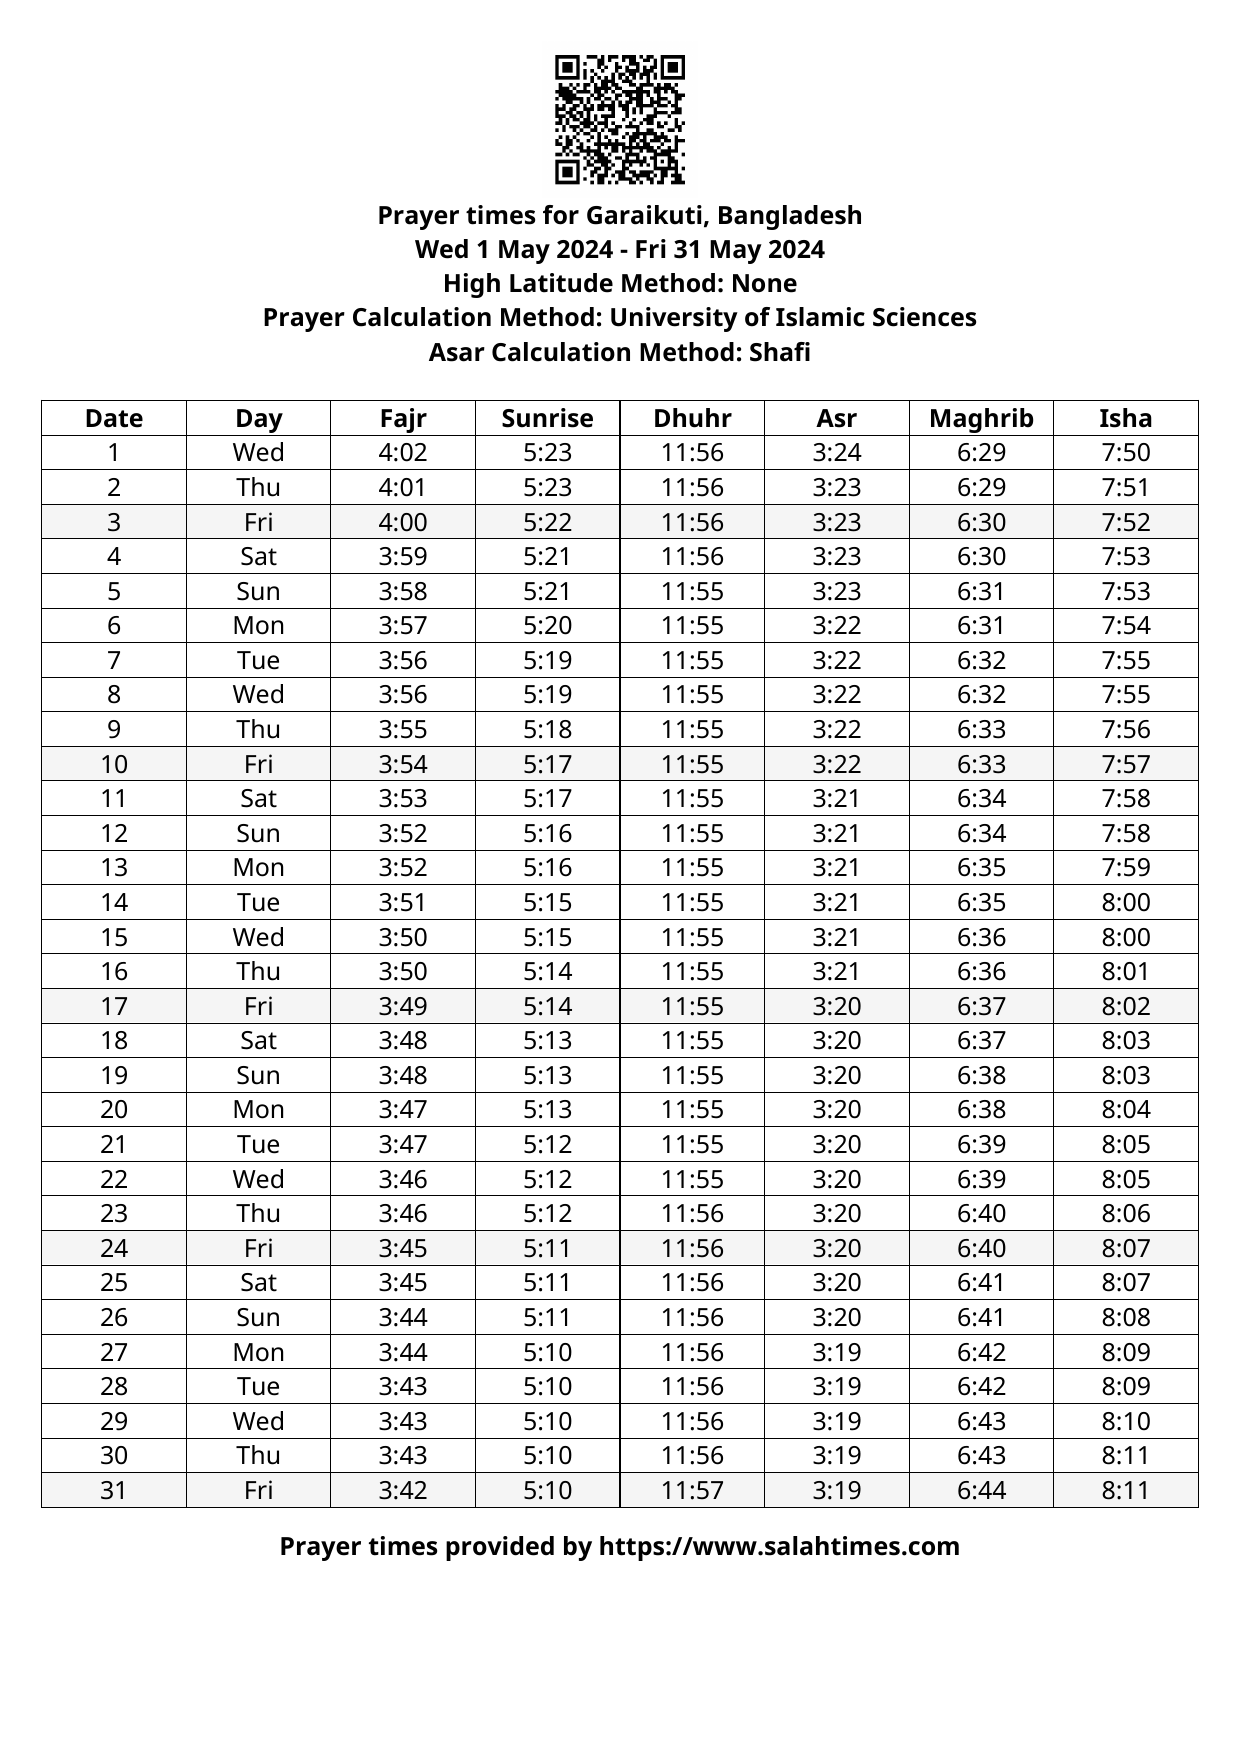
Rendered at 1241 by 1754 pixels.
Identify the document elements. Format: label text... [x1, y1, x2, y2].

table_cell 7:51 [1054, 470, 1198, 504]
table_cell 15 [42, 920, 186, 953]
table_cell 8:02 [1054, 989, 1198, 1022]
table_cell 6:30 [910, 539, 1053, 573]
table_cell Wed [187, 1404, 330, 1437]
table_cell Sat [187, 1024, 330, 1057]
table_cell 4:00 [331, 505, 475, 538]
table_cell 31 [42, 1473, 186, 1507]
table_cell 7:58 [1054, 781, 1198, 815]
table_cell 3:52 [331, 816, 475, 849]
table_cell 3:19 [765, 1473, 909, 1507]
table_cell Thu [187, 1439, 330, 1472]
table_cell 3:44 [331, 1335, 475, 1368]
table_cell 3:46 [331, 1196, 475, 1230]
table_cell Tue [187, 885, 330, 919]
table_cell 5:10 [476, 1335, 619, 1368]
table_cell 3:23 [765, 539, 909, 573]
table_cell Sun [187, 816, 330, 849]
table_cell 6:44 [910, 1473, 1053, 1507]
table_cell 19 [42, 1058, 186, 1092]
table_cell 11:55 [621, 1093, 764, 1126]
table_cell 11:56 [621, 436, 764, 469]
table_cell 11:55 [621, 574, 764, 607]
table_cell 6:32 [910, 643, 1053, 677]
table_cell 6:35 [910, 851, 1053, 884]
table_header Fajr [331, 401, 475, 434]
table_cell 6:41 [910, 1266, 1053, 1299]
table_cell 11:56 [621, 539, 764, 573]
table_cell 8:07 [1054, 1231, 1198, 1264]
table_cell 11:55 [621, 609, 764, 642]
table_cell Sat [187, 781, 330, 815]
table_cell 9 [42, 712, 186, 746]
table_cell 3:57 [331, 609, 475, 642]
table_cell 8:09 [1054, 1335, 1198, 1368]
table_header Asr [765, 401, 909, 434]
table_cell 3:48 [331, 1058, 475, 1092]
table_cell 3:43 [331, 1439, 475, 1472]
table_cell 7:59 [1054, 851, 1198, 884]
table_cell 5:20 [476, 609, 619, 642]
table_cell 6:38 [910, 1093, 1053, 1126]
table_header Sunrise [476, 401, 619, 434]
table_cell 5:11 [476, 1231, 619, 1264]
table_cell 3:20 [765, 1196, 909, 1230]
table_cell 11:55 [621, 1058, 764, 1092]
table_cell 6:37 [910, 989, 1053, 1022]
table_cell 3:22 [765, 609, 909, 642]
table_cell 3:47 [331, 1127, 475, 1161]
table_cell 5:11 [476, 1266, 619, 1299]
table_cell 3:55 [331, 712, 475, 746]
table_cell 6:33 [910, 747, 1053, 780]
table_cell 6:33 [910, 712, 1053, 746]
table_cell 5:13 [476, 1093, 619, 1126]
table_cell 5:23 [476, 436, 619, 469]
table_cell 11:55 [621, 920, 764, 953]
table_cell 8:09 [1054, 1369, 1198, 1403]
table_cell 5:17 [476, 747, 619, 780]
table_cell 5:21 [476, 539, 619, 573]
table_cell Sun [187, 574, 330, 607]
table_cell 30 [42, 1439, 186, 1472]
table_cell 11:55 [621, 851, 764, 884]
table_cell 10 [42, 747, 186, 780]
table_cell 3:52 [331, 851, 475, 884]
table_cell 3:21 [765, 781, 909, 815]
table_cell 3:24 [765, 436, 909, 469]
table_cell 6:31 [910, 609, 1053, 642]
table_cell 3:48 [331, 1024, 475, 1057]
table_cell 11 [42, 781, 186, 815]
table_cell 7:57 [1054, 747, 1198, 780]
table_cell 4 [42, 539, 186, 573]
table_cell 3:20 [765, 1231, 909, 1264]
table_cell 3:45 [331, 1231, 475, 1264]
table_cell 5:19 [476, 678, 619, 711]
table_cell 6:32 [910, 678, 1053, 711]
table_cell 5:19 [476, 643, 619, 677]
table_cell 6:36 [910, 954, 1053, 988]
table_cell 5:12 [476, 1127, 619, 1161]
table_cell 11:56 [621, 470, 764, 504]
table_cell 4:02 [331, 436, 475, 469]
table_cell 12 [42, 816, 186, 849]
table_cell Fri [187, 1473, 330, 1507]
table_cell 8:10 [1054, 1404, 1198, 1437]
table_cell 11:56 [621, 1369, 764, 1403]
table_cell Mon [187, 1093, 330, 1126]
table_cell 11:57 [621, 1473, 764, 1507]
table_cell 8 [42, 678, 186, 711]
table_cell 3:43 [331, 1369, 475, 1403]
table_cell 3:20 [765, 1162, 909, 1195]
table_cell Fri [187, 1231, 330, 1264]
table_cell Wed [187, 436, 330, 469]
table_cell 5:10 [476, 1439, 619, 1472]
table_cell 6:42 [910, 1335, 1053, 1368]
table_cell 5:15 [476, 920, 619, 953]
table_cell Wed [187, 678, 330, 711]
table_cell 6:39 [910, 1127, 1053, 1161]
table_cell 8:01 [1054, 954, 1198, 988]
table_cell 5:10 [476, 1404, 619, 1437]
table_cell 11:55 [621, 1024, 764, 1057]
table_cell Tue [187, 643, 330, 677]
text Wed 1 May 2024 - Fri 31 May 2024 [42, 232, 1198, 266]
table_cell Thu [187, 470, 330, 504]
table_cell 6:40 [910, 1196, 1053, 1230]
table_cell Sat [187, 1266, 330, 1299]
table_cell 5:14 [476, 989, 619, 1022]
table_cell 1 [42, 436, 186, 469]
table_header Maghrib [910, 401, 1053, 434]
table_cell 23 [42, 1196, 186, 1230]
table_cell 11:55 [621, 1162, 764, 1195]
table_cell 8:05 [1054, 1127, 1198, 1161]
table_cell 3:20 [765, 989, 909, 1022]
table_cell 3:20 [765, 1127, 909, 1161]
table_cell Wed [187, 920, 330, 953]
table_cell 5:23 [476, 470, 619, 504]
table_cell 7:55 [1054, 678, 1198, 711]
table_cell 6:29 [910, 470, 1053, 504]
table_header Date [42, 401, 186, 434]
table_cell 5:21 [476, 574, 619, 607]
table_cell 4:01 [331, 470, 475, 504]
table_header Isha [1054, 401, 1198, 434]
table_cell 8:11 [1054, 1473, 1198, 1507]
text High Latitude Method: None [42, 266, 1198, 300]
table_header Day [187, 401, 330, 434]
table_cell Fri [187, 989, 330, 1022]
table_cell 6:29 [910, 436, 1053, 469]
table_cell 11:55 [621, 816, 764, 849]
table_cell 6:37 [910, 1024, 1053, 1057]
table_cell 8:11 [1054, 1439, 1198, 1472]
table_cell 3:43 [331, 1404, 475, 1437]
table_cell 3:21 [765, 885, 909, 919]
table_cell 8:08 [1054, 1300, 1198, 1334]
table_cell 6:38 [910, 1058, 1053, 1092]
table_cell 3:54 [331, 747, 475, 780]
table_cell 3:46 [331, 1162, 475, 1195]
text Prayer times for Garaikuti, Bangladesh [42, 198, 1198, 232]
table_cell 3:44 [331, 1300, 475, 1334]
table_cell 3:19 [765, 1439, 909, 1472]
table_cell 11:56 [621, 1335, 764, 1368]
table_cell 8:00 [1054, 885, 1198, 919]
table_cell 29 [42, 1404, 186, 1437]
table_cell 8:07 [1054, 1266, 1198, 1299]
table_cell Mon [187, 609, 330, 642]
table_cell 5:22 [476, 505, 619, 538]
table_cell 11:56 [621, 1300, 764, 1334]
table_cell 3:50 [331, 920, 475, 953]
table_cell 5:16 [476, 816, 619, 849]
table_header Dhuhr [621, 401, 764, 434]
table_cell 11:55 [621, 781, 764, 815]
table_cell 6:39 [910, 1162, 1053, 1195]
table_cell 3:56 [331, 643, 475, 677]
table_cell 20 [42, 1093, 186, 1126]
table_cell 3:42 [331, 1473, 475, 1507]
table_cell 5:10 [476, 1369, 619, 1403]
table_cell 11:56 [621, 1439, 764, 1472]
table_cell 6:31 [910, 574, 1053, 607]
table_cell 3:50 [331, 954, 475, 988]
table_cell Thu [187, 954, 330, 988]
table_cell 11:55 [621, 712, 764, 746]
table_cell 3:20 [765, 1093, 909, 1126]
table_cell 7:55 [1054, 643, 1198, 677]
table_cell 3:20 [765, 1266, 909, 1299]
table_cell 3:19 [765, 1369, 909, 1403]
table_cell Sat [187, 539, 330, 573]
table_cell 5:15 [476, 885, 619, 919]
text Prayer Calculation Method: University of Islamic Sciences [42, 300, 1198, 334]
table_cell 3:45 [331, 1266, 475, 1299]
table_cell 24 [42, 1231, 186, 1264]
table_cell 3:22 [765, 678, 909, 711]
table_cell 5:12 [476, 1196, 619, 1230]
table_cell 18 [42, 1024, 186, 1057]
table_cell 3:53 [331, 781, 475, 815]
table_cell 6 [42, 609, 186, 642]
picture [542, 41, 699, 198]
table_cell 5 [42, 574, 186, 607]
table_cell 3:21 [765, 954, 909, 988]
table_cell 3:23 [765, 505, 909, 538]
table_cell Fri [187, 747, 330, 780]
table_cell 5:14 [476, 954, 619, 988]
table_cell 21 [42, 1127, 186, 1161]
table_cell 3:20 [765, 1300, 909, 1334]
table_cell Sun [187, 1058, 330, 1092]
table_cell 5:16 [476, 851, 619, 884]
table_cell Tue [187, 1369, 330, 1403]
table_cell 3:21 [765, 920, 909, 953]
table_cell 7 [42, 643, 186, 677]
table_cell 5:10 [476, 1473, 619, 1507]
table_cell 7:53 [1054, 574, 1198, 607]
text Asar Calculation Method: Shafi [42, 334, 1198, 368]
table_cell 11:55 [621, 989, 764, 1022]
table_cell 26 [42, 1300, 186, 1334]
table_cell 7:53 [1054, 539, 1198, 573]
table_cell 11:55 [621, 747, 764, 780]
table_cell 3:22 [765, 643, 909, 677]
table_cell 11:56 [621, 1266, 764, 1299]
table_cell 11:56 [621, 1404, 764, 1437]
table_cell 11:55 [621, 643, 764, 677]
table_cell Mon [187, 851, 330, 884]
text Prayer times provided by https://www.salahtimes.com [42, 1528, 1198, 1563]
table_cell 17 [42, 989, 186, 1022]
table_cell 11:56 [621, 1196, 764, 1230]
table_cell 7:56 [1054, 712, 1198, 746]
table_cell Tue [187, 1127, 330, 1161]
table_cell 22 [42, 1162, 186, 1195]
table_cell 3 [42, 505, 186, 538]
table_cell 3:20 [765, 1024, 909, 1057]
table_cell Wed [187, 1162, 330, 1195]
table_cell 8:03 [1054, 1024, 1198, 1057]
table_cell 25 [42, 1266, 186, 1299]
table_cell 7:50 [1054, 436, 1198, 469]
table_cell 6:43 [910, 1439, 1053, 1472]
table_cell 3:58 [331, 574, 475, 607]
table_cell 3:21 [765, 816, 909, 849]
table_cell 6:35 [910, 885, 1053, 919]
table_cell 6:42 [910, 1369, 1053, 1403]
table_cell 3:47 [331, 1093, 475, 1126]
table_cell 3:23 [765, 574, 909, 607]
table_cell Sun [187, 1300, 330, 1334]
table_cell 5:18 [476, 712, 619, 746]
table_cell 5:13 [476, 1058, 619, 1092]
table_cell 2 [42, 470, 186, 504]
table_cell 8:05 [1054, 1162, 1198, 1195]
table_cell 13 [42, 851, 186, 884]
table_cell 8:06 [1054, 1196, 1198, 1230]
table_cell 5:13 [476, 1024, 619, 1057]
table_cell 6:36 [910, 920, 1053, 953]
table_cell 3:51 [331, 885, 475, 919]
table_cell 8:04 [1054, 1093, 1198, 1126]
table_cell Thu [187, 712, 330, 746]
table_cell 7:54 [1054, 609, 1198, 642]
table_cell 3:59 [331, 539, 475, 573]
table_cell 3:56 [331, 678, 475, 711]
table_cell 3:22 [765, 712, 909, 746]
table_cell 6:34 [910, 816, 1053, 849]
table_cell 3:19 [765, 1404, 909, 1437]
table_cell 5:17 [476, 781, 619, 815]
table_cell 11:55 [621, 954, 764, 988]
table_cell Fri [187, 505, 330, 538]
table_cell 6:34 [910, 781, 1053, 815]
table_cell 6:43 [910, 1404, 1053, 1437]
table_cell 7:52 [1054, 505, 1198, 538]
table_cell 6:30 [910, 505, 1053, 538]
table_cell 27 [42, 1335, 186, 1368]
table_cell 3:20 [765, 1058, 909, 1092]
table_cell 8:03 [1054, 1058, 1198, 1092]
table_cell 7:58 [1054, 816, 1198, 849]
table_cell 16 [42, 954, 186, 988]
table_cell 6:41 [910, 1300, 1053, 1334]
table_cell 5:12 [476, 1162, 619, 1195]
table_cell 6:40 [910, 1231, 1053, 1264]
table_cell 14 [42, 885, 186, 919]
table_cell 11:55 [621, 678, 764, 711]
table_cell 3:22 [765, 747, 909, 780]
table_cell 28 [42, 1369, 186, 1403]
table_cell 11:56 [621, 1231, 764, 1264]
table_cell 3:23 [765, 470, 909, 504]
table_cell Thu [187, 1196, 330, 1230]
table_cell 5:11 [476, 1300, 619, 1334]
table_cell 3:21 [765, 851, 909, 884]
table_cell 11:56 [621, 505, 764, 538]
table_cell 11:55 [621, 885, 764, 919]
table_cell 3:49 [331, 989, 475, 1022]
table_cell 3:19 [765, 1335, 909, 1368]
table_cell 8:00 [1054, 920, 1198, 953]
table_cell Mon [187, 1335, 330, 1368]
table_cell 11:55 [621, 1127, 764, 1161]
